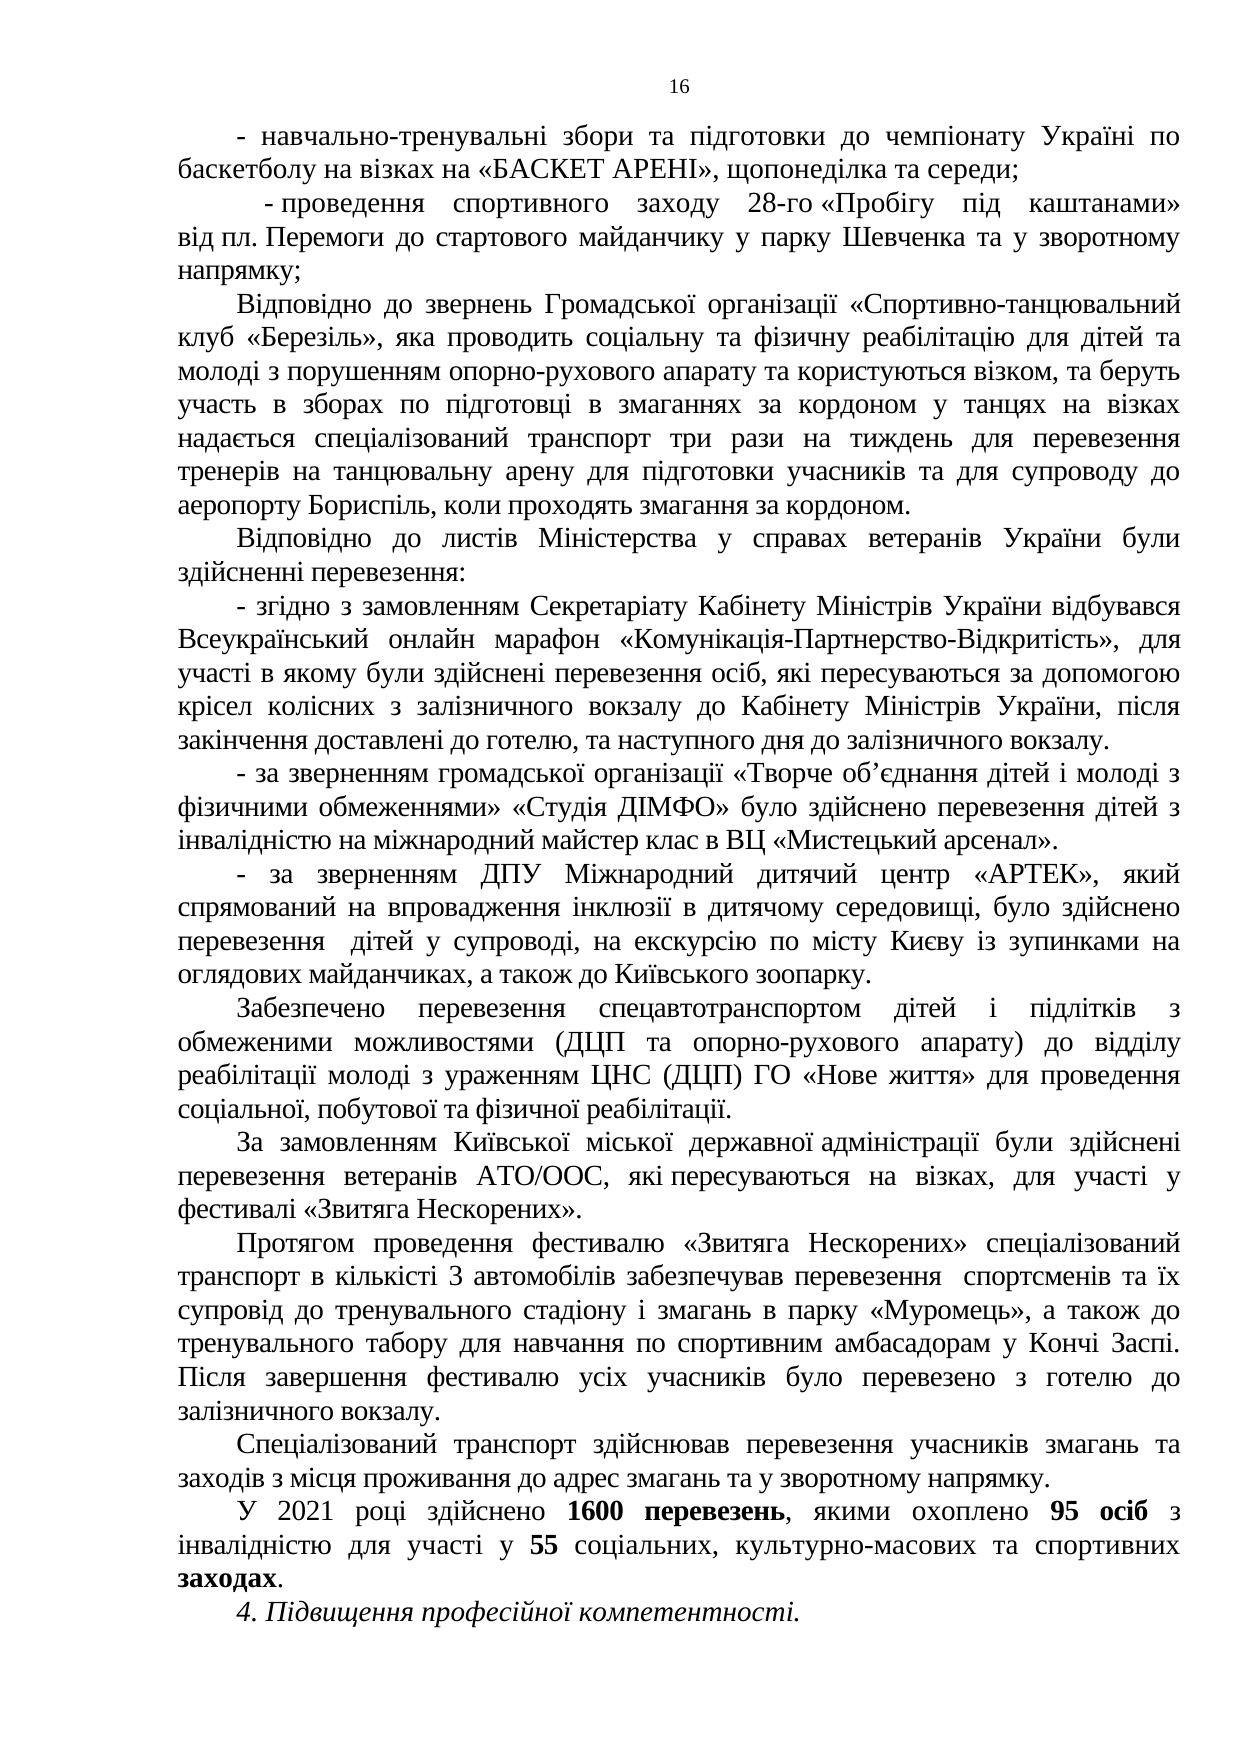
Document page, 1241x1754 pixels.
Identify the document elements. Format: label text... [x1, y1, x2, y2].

text 4. Підвищення професійної компетентності. [177, 1594, 1181, 1627]
text За замовленням Київської міської державної адміністрації були здійснені перевезення ветеранів АТО/ООС, які пересуваються на візках, для участі у фестивалі «Звитяга Нескорених». [177, 1124, 1181, 1225]
text Відповідно до звернень Громадської організації «Спортивно-танцювальний клуб «Березіль», яка проводить соціальну та фізичну реабілітацію для дітей та молоді з порушенням опорно-рухового апарату та користуються візком, та беруть участь в зборах по підготовці в змаганнях за кордоном у танцях на візках надається спеціалізований транспорт три рази на тиждень для перевезення тренерів на танцювальну арену для підготовки учасників та для супроводу до аеропорту Бориспіль, коли проходять змагання за кордоном. [177, 286, 1181, 521]
text - за зверненням ДПУ Міжнародний дитячий центр «АРТЕК», який спрямований на впровадження інклюзії в дитячому середовищі, було здійснено перевезення дітей у супроводі, на екскурсію по місту Києву із зупинками на оглядових майданчиках, а також до Київського зоопарку. [177, 856, 1181, 990]
text Забезпечено перевезення спецавтотранспортом дітей і підлітків з обмеженими можливостями (ДЦП та опорно-рухового апарату) до відділу реабілітації молоді з ураженням ЦНС (ДЦП) ГО «Нове життя» для проведення соціальної, побутової та фізичної реабілітації. [177, 990, 1181, 1124]
text - проведення спортивного заходу 28-го «Пробігу під каштанами» від пл. Перемоги до стартового майданчику у парку Шевченка та у зворотному напрямку; [177, 185, 1181, 286]
text Протягом проведення фестивалю «Звитяга Нескорених» спеціалізований транспорт в кількісті 3 автомобілів забезпечував перевезення спортсменів та їх супровід до тренувального стадіону і змагань в парку «Муромець», а також до тренувального табору для навчання по спортивним амбасадорам у Кончі Заспі. Після завершення фестивалю усіх учасників було перевезено з готелю до залізничного вокзалу. [177, 1225, 1181, 1426]
text - навчально-тренувальні збори та підготовки до чемпіонату Україні по баскетболу на візках на «БАСКЕТ АРЕНІ», щопонеділка та середи; [177, 118, 1181, 185]
text Спеціалізований транспорт здійснював перевезення учасників змагань та заходів з місця проживання до адрес змагань та у зворотному напрямку. [177, 1426, 1181, 1493]
text Відповідно до листів Міністерства у справах ветеранів України були здійсненні перевезення: [177, 521, 1181, 588]
text У 2021 році здійснено 1600 перевезень, якими охоплено 95 осіб з інвалідністю для участі у 55 соціальних, культурно-масових та спортивних заходах. [177, 1493, 1181, 1594]
text - за зверненням громадської організації «Творче об’єднання дітей і молоді з фізичними обмеженнями» «Студія ДІМФО» було здійснено перевезення дітей з інвалідністю на міжнародний майстер клас в ВЦ «Мистецький арсенал». [177, 755, 1181, 856]
text - згідно з замовленням Секретаріату Кабінету Міністрів України відбувався Всеукраїнський онлайн марафон «Комунікація-Партнерство-Відкритість», для участі в якому були здійснені перевезення осіб, які пересуваються за допомогою крісел колісних з залізничного вокзалу до Кабінету Міністрів України, після закінчення доставлені до готелю, та наступного дня до залізничного вокзалу. [177, 588, 1181, 755]
